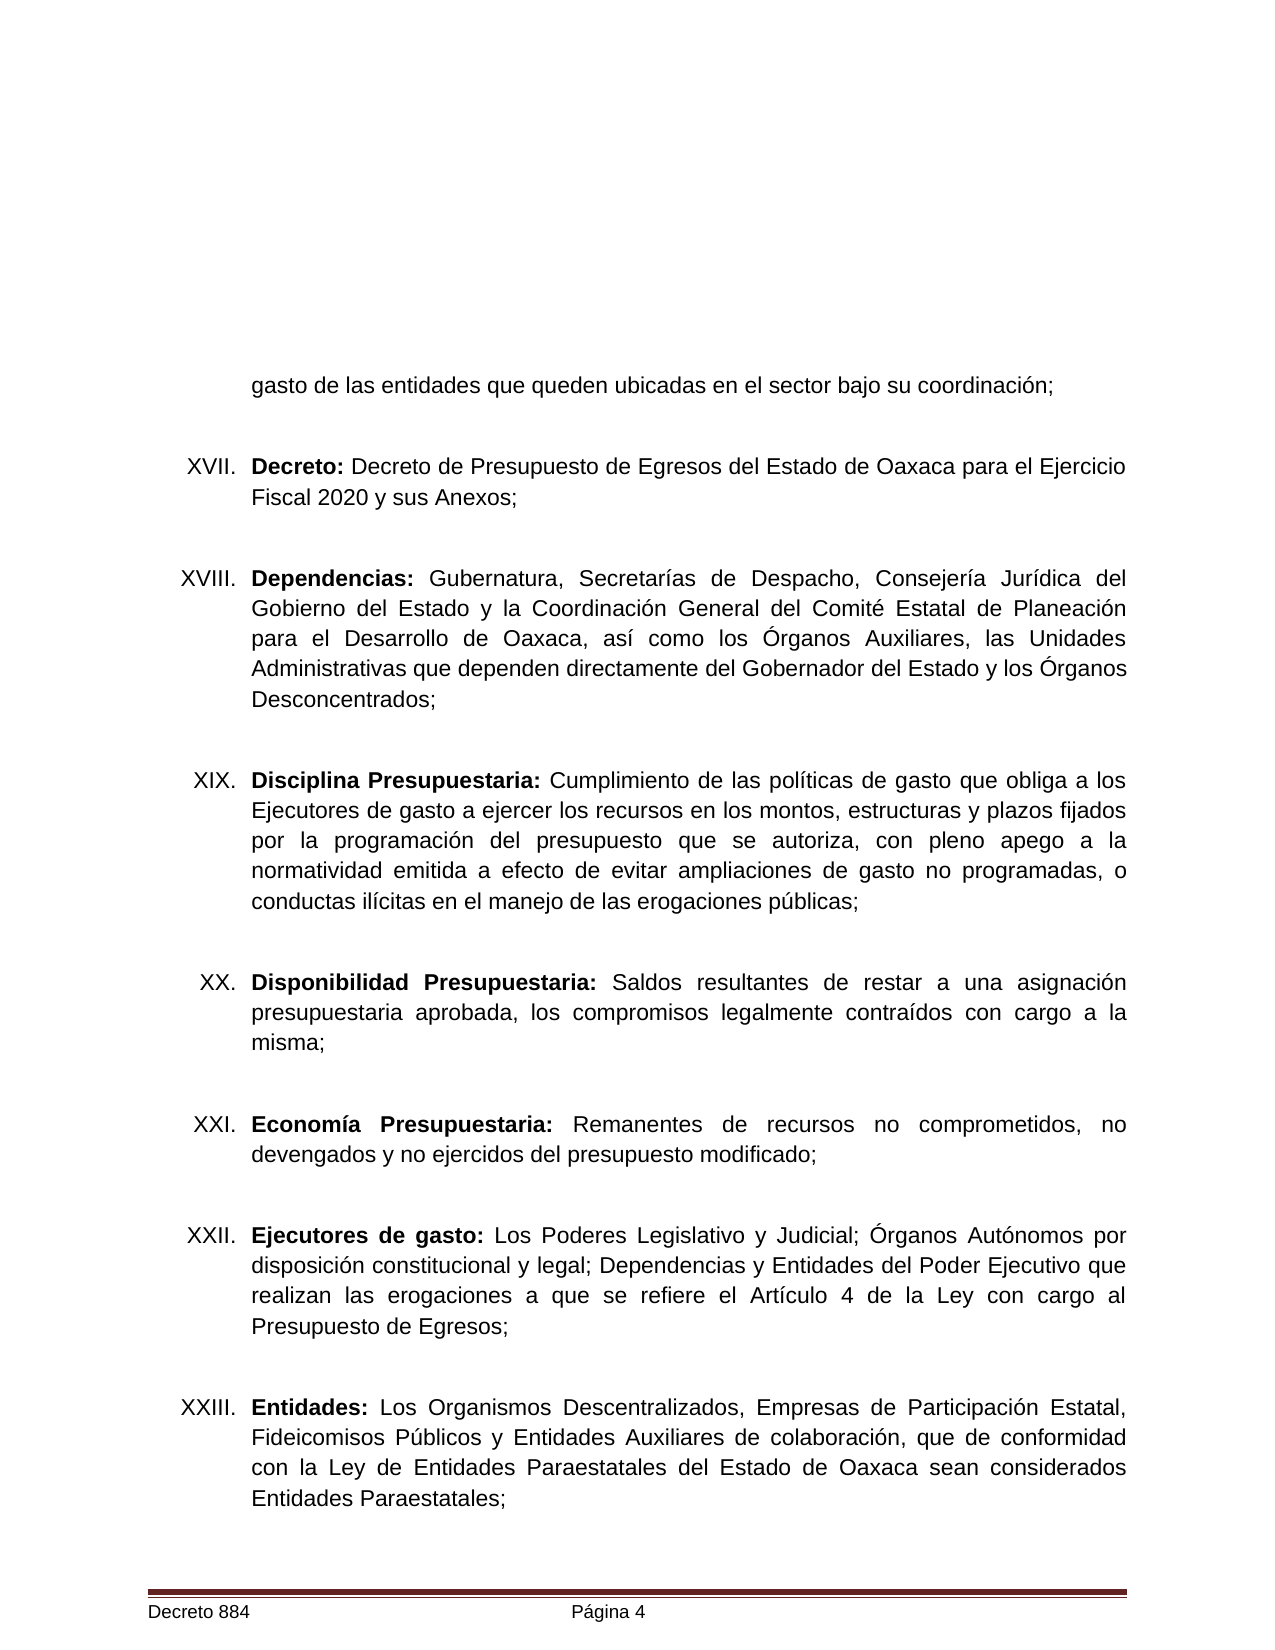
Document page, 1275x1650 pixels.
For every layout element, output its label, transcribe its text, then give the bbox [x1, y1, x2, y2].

list Ejecutores de gasto: Los Poderes Legislativo y Judicial; Órganos Autónomos por disposición constitucional y legal; Dependencias y Entidades del Poder Ejecutivo que realizan las erogaciones a que se refiere el Artículo 4 de la Ley con cargo al Presupuesto de Egresos; [236, 1222, 1127, 1339]
list Dependencias: Gubernatura, Secretarías de Despacho, Consejería Jurídica del Gobierno del Estado y la Coordinación General del Comité Estatal de Planeación para el Desarrollo de Oaxaca, así como los Órganos Auxiliares, las Unidades Administrativas que dependen directamente del Gobernador del Estado y los Órganos Desconcentrados; [236, 565, 1127, 712]
list Entidades: Los Organismos Descentralizados, Empresas de Participación Estatal, Fideicomisos Públicos y Entidades Auxiliares de colaboración, que de conformidad con la Ley de Entidades Paraestatales del Estado de Oaxaca sean considerados Entidades Paraestatales; [236, 1394, 1127, 1511]
list Economía Presupuestaria: Remanentes de recursos no comprometidos, no devengados y no ejercidos del presupuesto modificado; [236, 1111, 1127, 1167]
list Decreto: Decreto de Presupuesto de Egresos del Estado de Oaxaca para el Ejercicio Fiscal 2020 y sus Anexos; [236, 453, 1127, 510]
list Disciplina Presupuestaria: Cumplimiento de las políticas de gasto que obliga a los Ejecutores de gasto a ejercer los recursos en los montos, estructuras y plazos fijados por la programación del presupuesto que se autoriza, con pleno apego a la normatividad emitida a efecto de evitar ampliaciones de gasto no programadas, o conductas ilícitas en el manejo de las erogaciones públicas; [236, 767, 1127, 914]
list Disponibilidad Presupuestaria: Saldos resultantes de restar a una asignación presupuestaria aprobada, los compromisos legalmente contraídos con cargo a la misma; [236, 969, 1127, 1056]
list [236, 372, 1127, 398]
